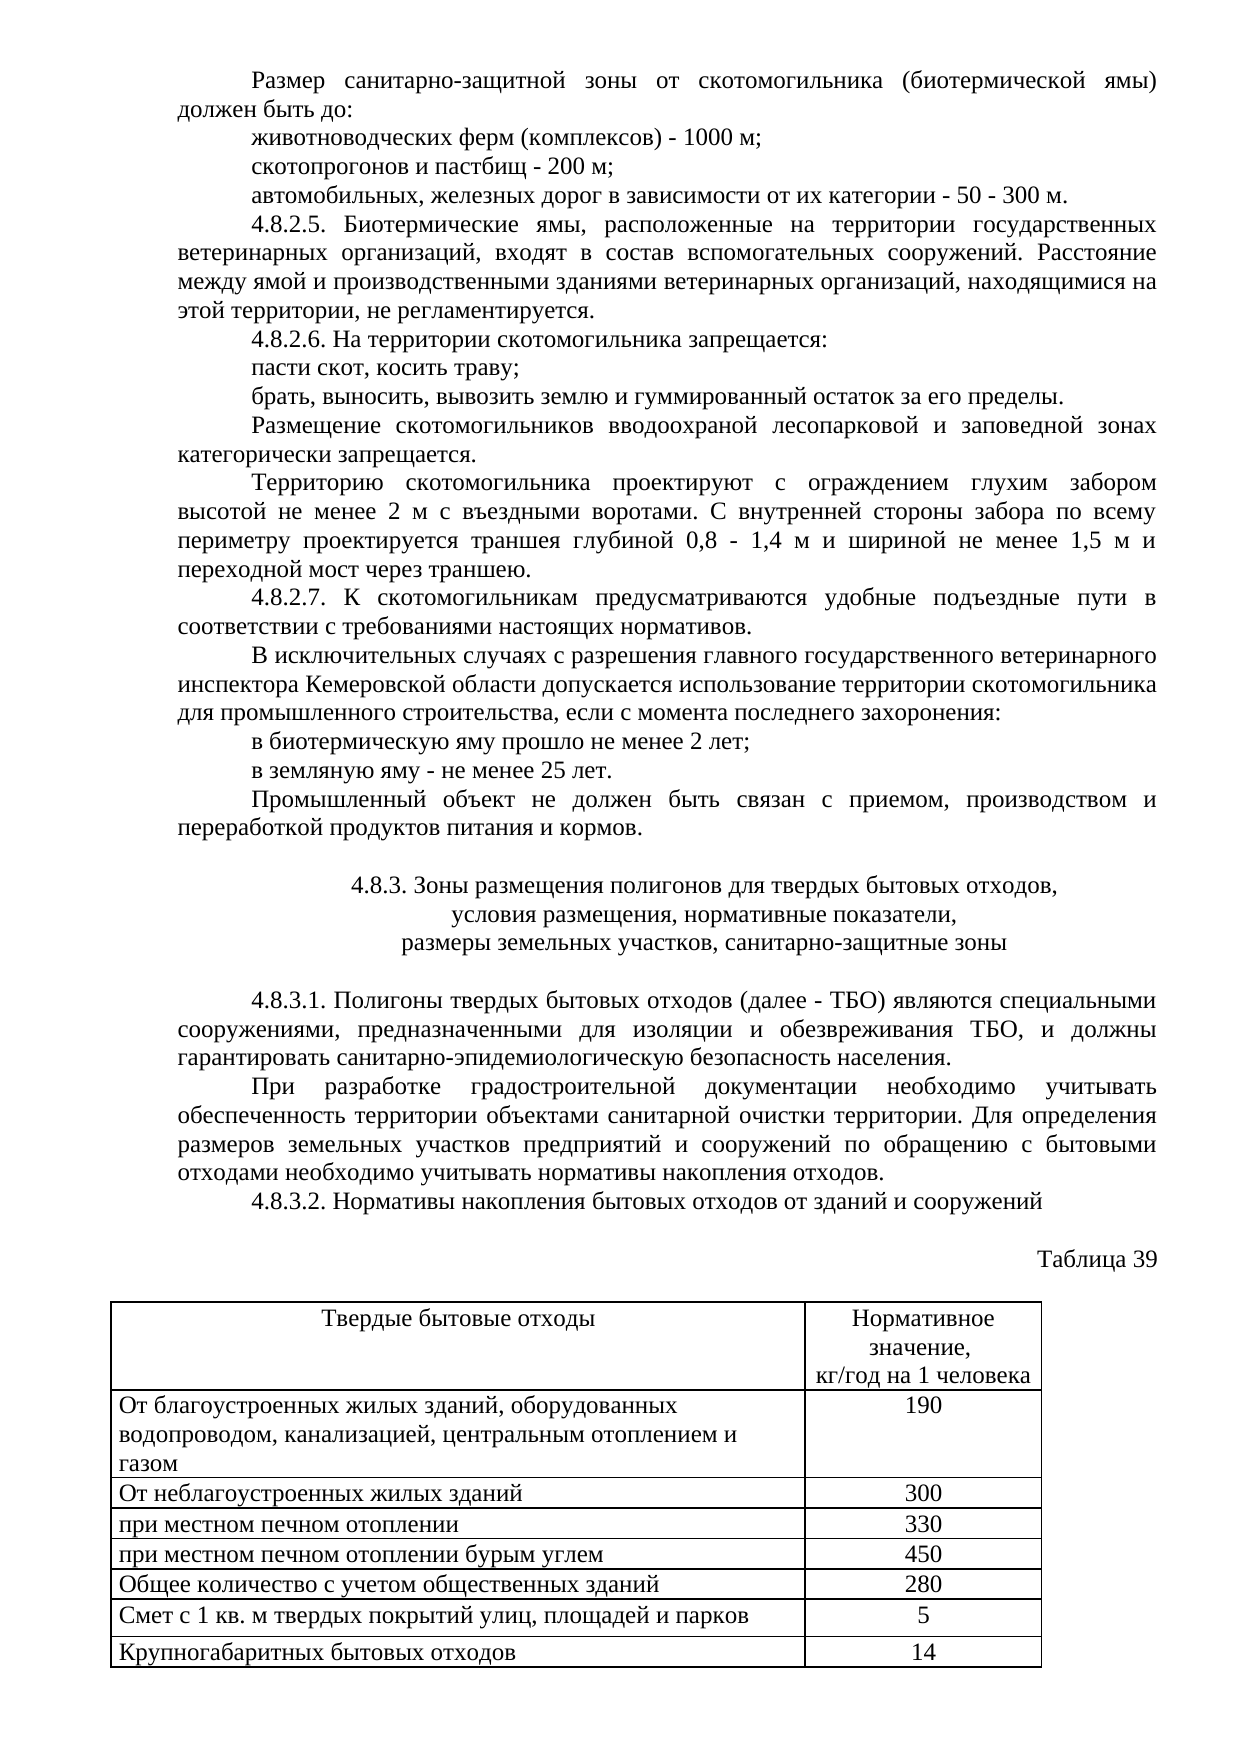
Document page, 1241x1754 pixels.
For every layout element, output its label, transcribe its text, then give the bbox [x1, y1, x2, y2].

text Размер санитарно-защитной зоны от скотомогильника (биотермической ямы) должен быть до: [177, 65, 1157, 122]
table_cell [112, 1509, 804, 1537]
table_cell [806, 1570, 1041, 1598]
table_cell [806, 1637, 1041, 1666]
text в земляную яму - не менее 25 лет. [177, 755, 1157, 784]
text 4.8.3. Зоны размещения полигонов для твердых бытовых отходов, [177, 870, 1157, 899]
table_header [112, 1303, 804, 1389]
text 4.8.3.2. Нормативы накопления бытовых отходов от зданий и сооружений [177, 1186, 1157, 1215]
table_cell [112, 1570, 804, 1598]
text 4.8.2.5. Биотермические ямы, расположенные на территории государственных ветеринарных организаций, входят в состав вспомогательных сооружений. Расстояние между ямой и производственными зданиями ветеринарных организаций, находящимися на этой территории, не регламентируется. [177, 209, 1157, 324]
text условия размещения, нормативные показатели, [177, 899, 1157, 927]
text 4.8.2.7. К скотомогильникам предусматриваются удобные подъездные пути в соответствии с требованиями настоящих нормативов. [177, 582, 1157, 640]
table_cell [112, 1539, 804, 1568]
text животноводческих ферм (комплексов) - 1000 м; [177, 122, 1157, 151]
text При разработке градостроительной документации необходимо учитывать обеспеченность территории объектами санитарной очистки территории. Для определения размеров земельных участков предприятий и сооружений по обращению с бытовыми отходами необходимо учитывать нормативы накопления отходов. [177, 1071, 1157, 1186]
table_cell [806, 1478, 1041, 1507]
text 4.8.3.1. Полигоны твердых бытовых отходов (далее - ТБО) являются специальными сооружениями, предназначенными для изоляции и обезвреживания ТБО, и должны гарантировать санитарно-эпидемиологическую безопасность населения. [177, 985, 1157, 1071]
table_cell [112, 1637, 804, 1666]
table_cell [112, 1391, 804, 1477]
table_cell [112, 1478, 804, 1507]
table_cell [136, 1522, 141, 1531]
text В исключительных случаях с разрешения главного государственного ветеринарного инспектора Кемеровской области допускается использование территории скотомогильника для промышленного строительства, если с момента последнего захоронения: [177, 640, 1157, 726]
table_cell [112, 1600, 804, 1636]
text Размещение скотомогильников вводоохраной лесопарковой и заповедной зонах категорически запрещается. [177, 410, 1157, 467]
text Промышленный объект не должен быть связан с приемом, производством и переработкой продуктов питания и кормов. [177, 784, 1157, 841]
text автомобильных, железных дорог в зависимости от их категории - 50 - 300 м. [177, 180, 1157, 209]
text в биотермическую яму прошло не менее 2 лет; [177, 726, 1157, 755]
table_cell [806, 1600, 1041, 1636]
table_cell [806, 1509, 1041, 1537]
text пасти скот, косить траву; [177, 352, 1157, 381]
text брать, выносить, вывозить землю и гуммированный остаток за его пределы. [177, 381, 1157, 410]
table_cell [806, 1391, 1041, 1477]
text Территорию скотомогильника проектируют с ограждением глухим забором высотой не менее 2 м с въездными воротами. С внутренней стороны забора по всему периметру проектируется траншея глубиной 0,8 - 1,4 м и шириной не менее 1,5 м и переходной мост через траншею. [177, 467, 1157, 582]
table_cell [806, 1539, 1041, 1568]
text 4.8.2.6. На территории скотомогильника запрещается: [177, 324, 1157, 352]
text скотопрогонов и пастбищ - 200 м; [177, 151, 1157, 180]
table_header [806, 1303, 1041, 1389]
text Таблица 39 [177, 1244, 1157, 1272]
text размеры земельных участков, санитарно-защитные зоны [177, 927, 1157, 956]
